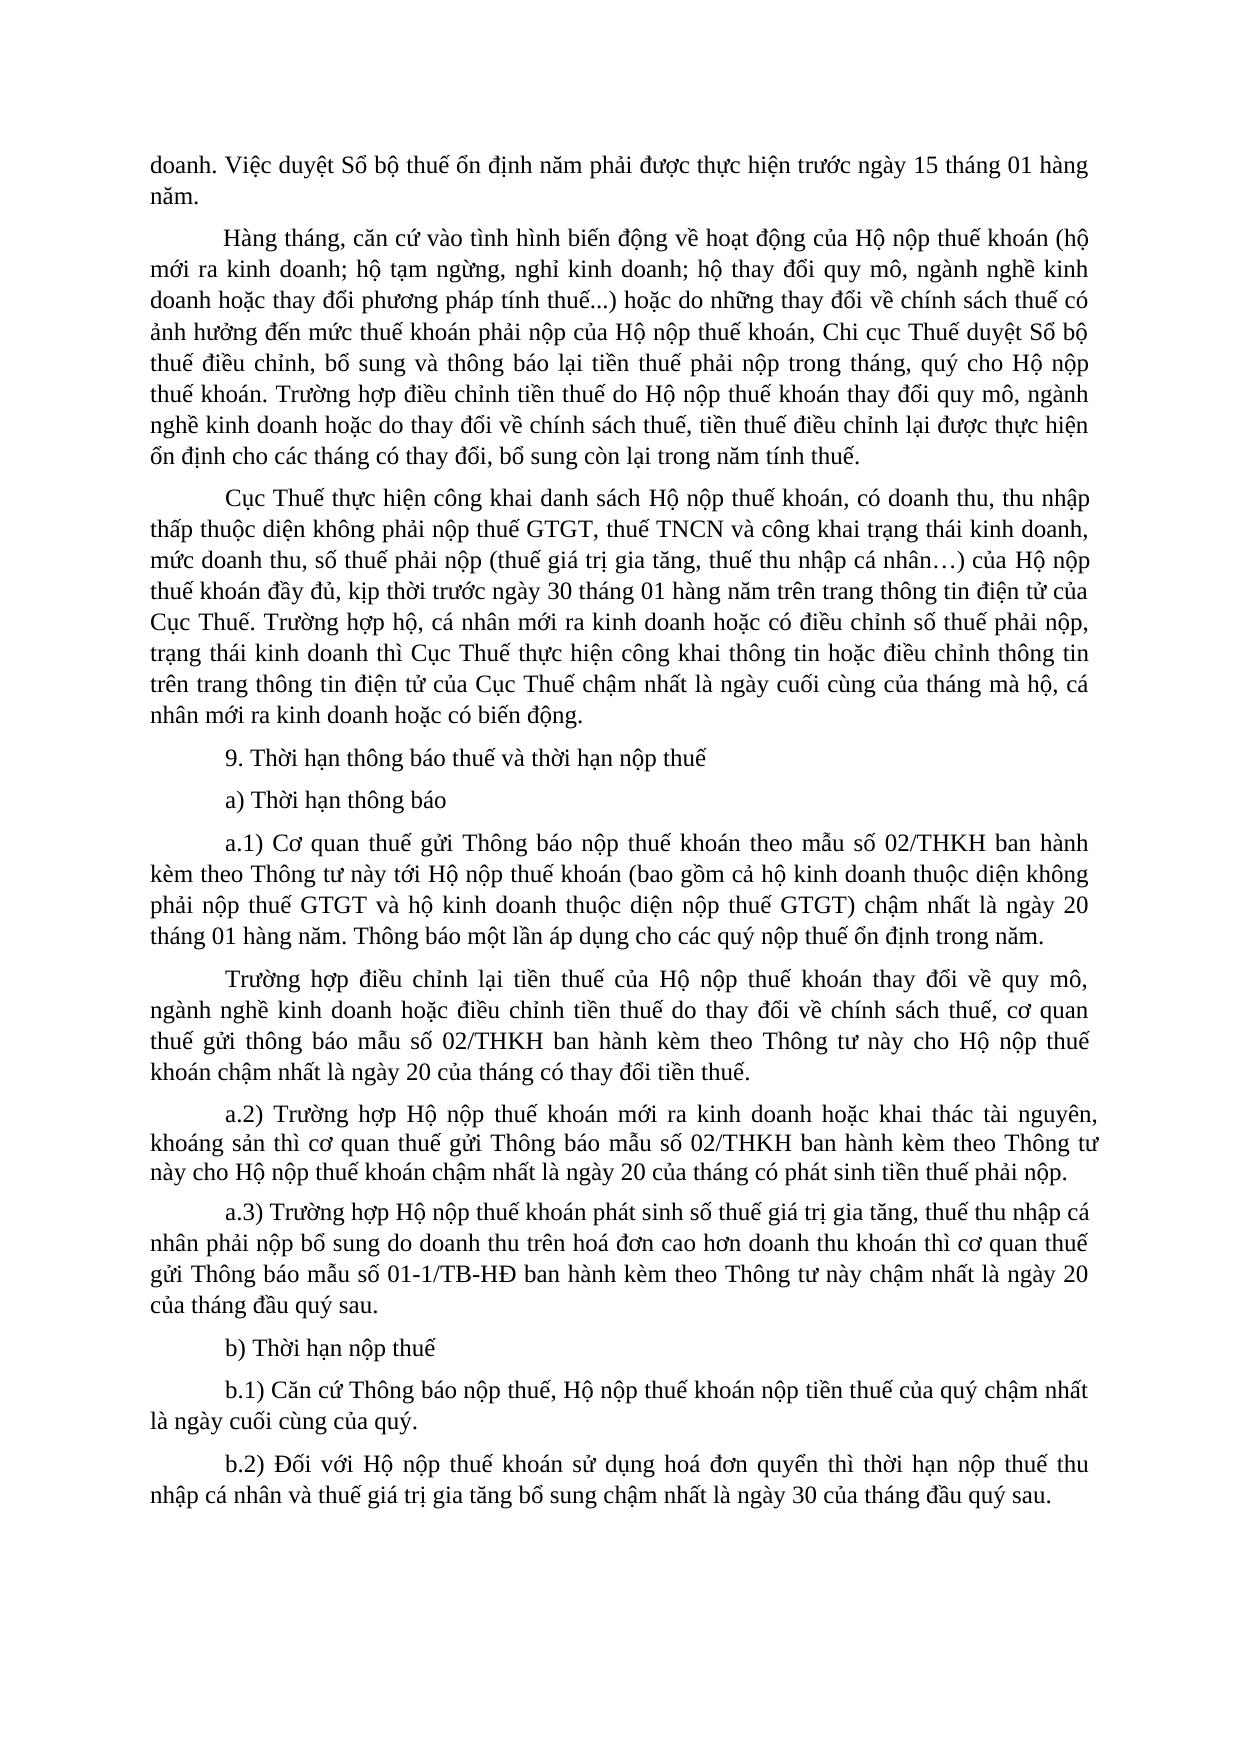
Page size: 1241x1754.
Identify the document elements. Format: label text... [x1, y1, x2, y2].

text b.1) Căn cứ Thông báo nộp thuế, Hộ nộp thuế khoán nộp tiền thuế của quý chậm nhất là ngày cuối cùng của quý. [150, 1375, 1090, 1435]
text Trường hợp điều chỉnh lại tiền thuế của Hộ nộp thuế khoán thay đổi về quy mô, ngành nghề kinh doanh hoặc điều chỉnh tiền thuế do thay đổi về chính sách thuế, cơ quan thuế gửi thông báo mẫu số 02/THKH ban hành kèm theo Thông tư này cho Hộ nộp thuế khoán chậm nhất là ngày 20 của tháng có thay đổi tiền thuế. [150, 964, 1090, 1086]
text a.3) Trường hợp Hộ nộp thuế khoán phát sinh số thuế giá trị gia tăng, thuế thu nhập cá nhân phải nộp bổ sung do doanh thu trên hoá đơn cao hơn doanh thu khoán thì cơ quan thuế gửi Thông báo mẫu số 01-1/TB-HĐ ban hành kèm theo Thông tư này chậm nhất là ngày 20 của tháng đầu quý sau. [150, 1197, 1090, 1319]
text Hàng tháng, căn cứ vào tình hình biến động về hoạt động của Hộ nộp thuế khoán (hộ mới ra kinh doanh; hộ tạm ngừng, nghỉ kinh doanh; hộ thay đổi quy mô, ngành nghề kinh doanh hoặc thay đổi phương pháp tính thuế...) hoặc do những thay đổi về chính sách thuế có ảnh hưởng đến mức thuế khoán phải nộp của Hộ nộp thuế khoán, Chi cục Thuế duyệt Sổ bộ thuế điều chỉnh, bổ sung và thông báo lại tiền thuế phải nộp trong tháng, quý cho Hộ nộp thuế khoán. Trường hợp điều chỉnh tiền thuế do Hộ nộp thuế khoán thay đổi quy mô, ngành nghề kinh doanh hoặc do thay đổi về chính sách thuế, tiền thuế điều chỉnh lại được thực hiện ổn định cho các tháng có thay đổi, bổ sung còn lại trong năm tính thuế. [150, 223, 1090, 469]
text Cục Thuế thực hiện công khai danh sách Hộ nộp thuế khoán, có doanh thu, thu nhập thấp thuộc diện không phải nộp thuế GTGT, thuế TNCN và công khai trạng thái kinh doanh, mức doanh thu, số thuế phải nộp (thuế giá trị gia tăng, thuế thu nhập cá nhân…) của Hộ nộp thuế khoán đầy đủ, kịp thời trước ngày 30 tháng 01 hàng năm trên trang thông tin điện tử của Cục Thuế. Trường hợp hộ, cá nhân mới ra kinh doanh hoặc có điều chỉnh số thuế phải nộp, trạng thái kinh doanh thì Cục Thuế thực hiện công khai thông tin hoặc điều chỉnh thông tin trên trang thông tin điện tử của Cục Thuế chậm nhất là ngày cuối cùng của tháng mà hộ, cá nhân mới ra kinh doanh hoặc có biến động. [150, 483, 1090, 729]
text a.1) Cơ quan thuế gửi Thông báo nộp thuế khoán theo mẫu số 02/THKH ban hành kèm theo Thông tư này tới Hộ nộp thuế khoán (bao gồm cả hộ kinh doanh thuộc diện không phải nộp thuế GTGT và hộ kinh doanh thuộc diện nộp thuế GTGT) chậm nhất là ngày 20 tháng 01 hàng năm. Thông báo một lần áp dụng cho các quý nộp thuế ổn định trong năm. [150, 828, 1090, 950]
text 9. Thời hạn thông báo thuế và thời hạn nộp thuế [150, 743, 1090, 772]
text a.2) Trường hợp Hộ nộp thuế khoán mới ra kinh doanh hoặc khai thác tài nguyên, khoáng sản thì cơ quan thuế gửi Thông báo mẫu số 02/THKH ban hành kèm theo Thông tư này cho Hộ nộp thuế khoán chậm nhất là ngày 20 của tháng có phát sinh tiền thuế phải nộp. [150, 1099, 1099, 1186]
text b) Thời hạn nộp thuế [150, 1333, 1090, 1361]
text b.2) Đối với Hộ nộp thuế khoán sử dụng hoá đơn quyển thì thời hạn nộp thuế thu nhập cá nhân và thuế giá trị gia tăng bổ sung chậm nhất là ngày 30 của tháng đầu quý sau. [150, 1449, 1090, 1508]
text a) Thời hạn thông báo [150, 786, 1090, 814]
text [150, 150, 1090, 210]
